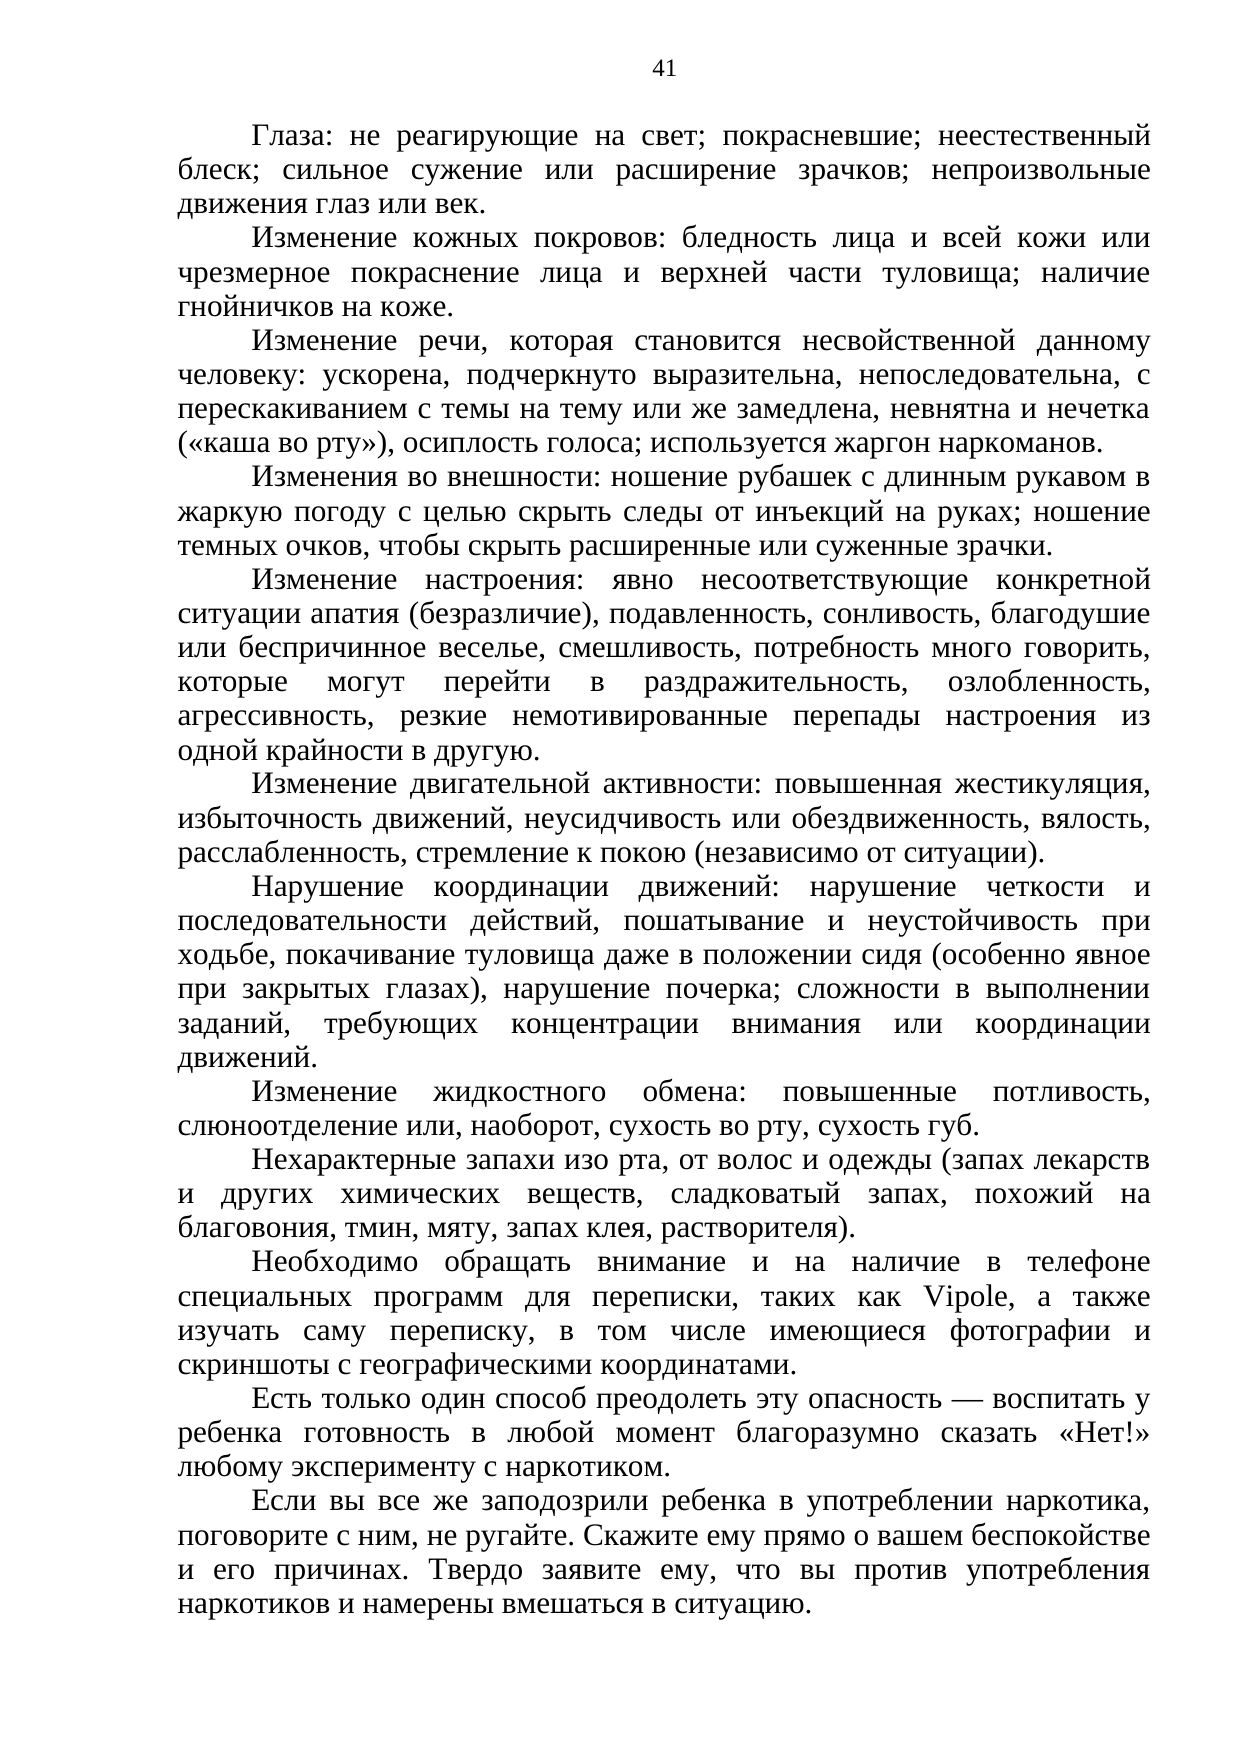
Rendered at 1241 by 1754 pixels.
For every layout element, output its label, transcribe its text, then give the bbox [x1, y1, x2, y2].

text Изменение кожных покровов: бледность лица и всей кожи или чрезмерное покраснение лица и верхней части туловища; наличие гнойничков на коже. [177, 221, 1152, 323]
text Изменение речи, которая становится несвойственной данному человеку: ускорена, подчеркнуто выразительна, непоследовательна, с перескакиванием с темы на тему или же замедлена, невнятна и нечетка («каша во рту»), осиплость голоса; используется жаргон наркоманов. [177, 323, 1152, 459]
text Необходимо обращать внимание и на наличие в телефоне специальных программ для переписки, таких как Vipole, а также изучать саму переписку, в том числе имеющиеся фотографии и скриншоты с географическими координатами. [177, 1245, 1152, 1381]
text Изменения во внешности: ношение рубашек с длинным рукавом в жаркую погоду с целью скрыть следы от инъекций на руках; ношение темных очков, чтобы скрыть расширенные или суженные зрачки. [177, 459, 1152, 562]
text Изменение настроения: явно несоответствующие конкретной ситуации апатия (безразличие), подавленность, сонливость, благодушие или беспричинное веселье, смешливость, потребность много говорить, которые могут перейти в раздражительность, озлобленность, агрессивность, резкие немотивированные перепады настроения из одной крайности в другую. [177, 562, 1152, 767]
text Глаза: не реагирующие на свет; покрасневшие; неестественный блеск; сильное сужение или расширение зрачков; непроизвольные движения глаз или век. [177, 118, 1152, 221]
text Есть только один способ преодолеть эту опасность — воспитать у ребенка готовность в любой момент благоразумно сказать «Нет!» любому эксперименту с наркотиком. [177, 1381, 1152, 1484]
text Изменение жидкостного обмена: повышенные потливость, слюноотделение или, наоборот, сухость во рту, сухость губ. [177, 1074, 1152, 1142]
text Нехарактерные запахи изо рта, от волос и одежды (запах лекарств и других химических веществ, сладковатый запах, похожий на благовония, тмин, мяту, запах клея, растворителя). [177, 1142, 1152, 1245]
text Нарушение координации движений: нарушение четкости и последовательности действий, пошатывание и неустойчивость при ходьбе, покачивание туловища даже в положении сидя (особенно явное при закрытых глазах), нарушение почерка; сложности в выполнении заданий, требующих концентрации внимания или координации движений. [177, 869, 1152, 1074]
text Изменение двигательной активности: повышенная жестикуляция, избыточность движений, неусидчивость или обездвиженность, вялость, расслабленность, стремление к покою (независимо от ситуации). [177, 767, 1152, 869]
text Если вы все же заподозрили ребенка в употреблении наркотика, поговорите с ним, не ругайте. Скажите ему прямо о вашем беспокойстве и его причинах. Твердо заявите ему, что вы против употребления наркотиков и намерены вмешаться в ситуацию. [177, 1484, 1152, 1620]
